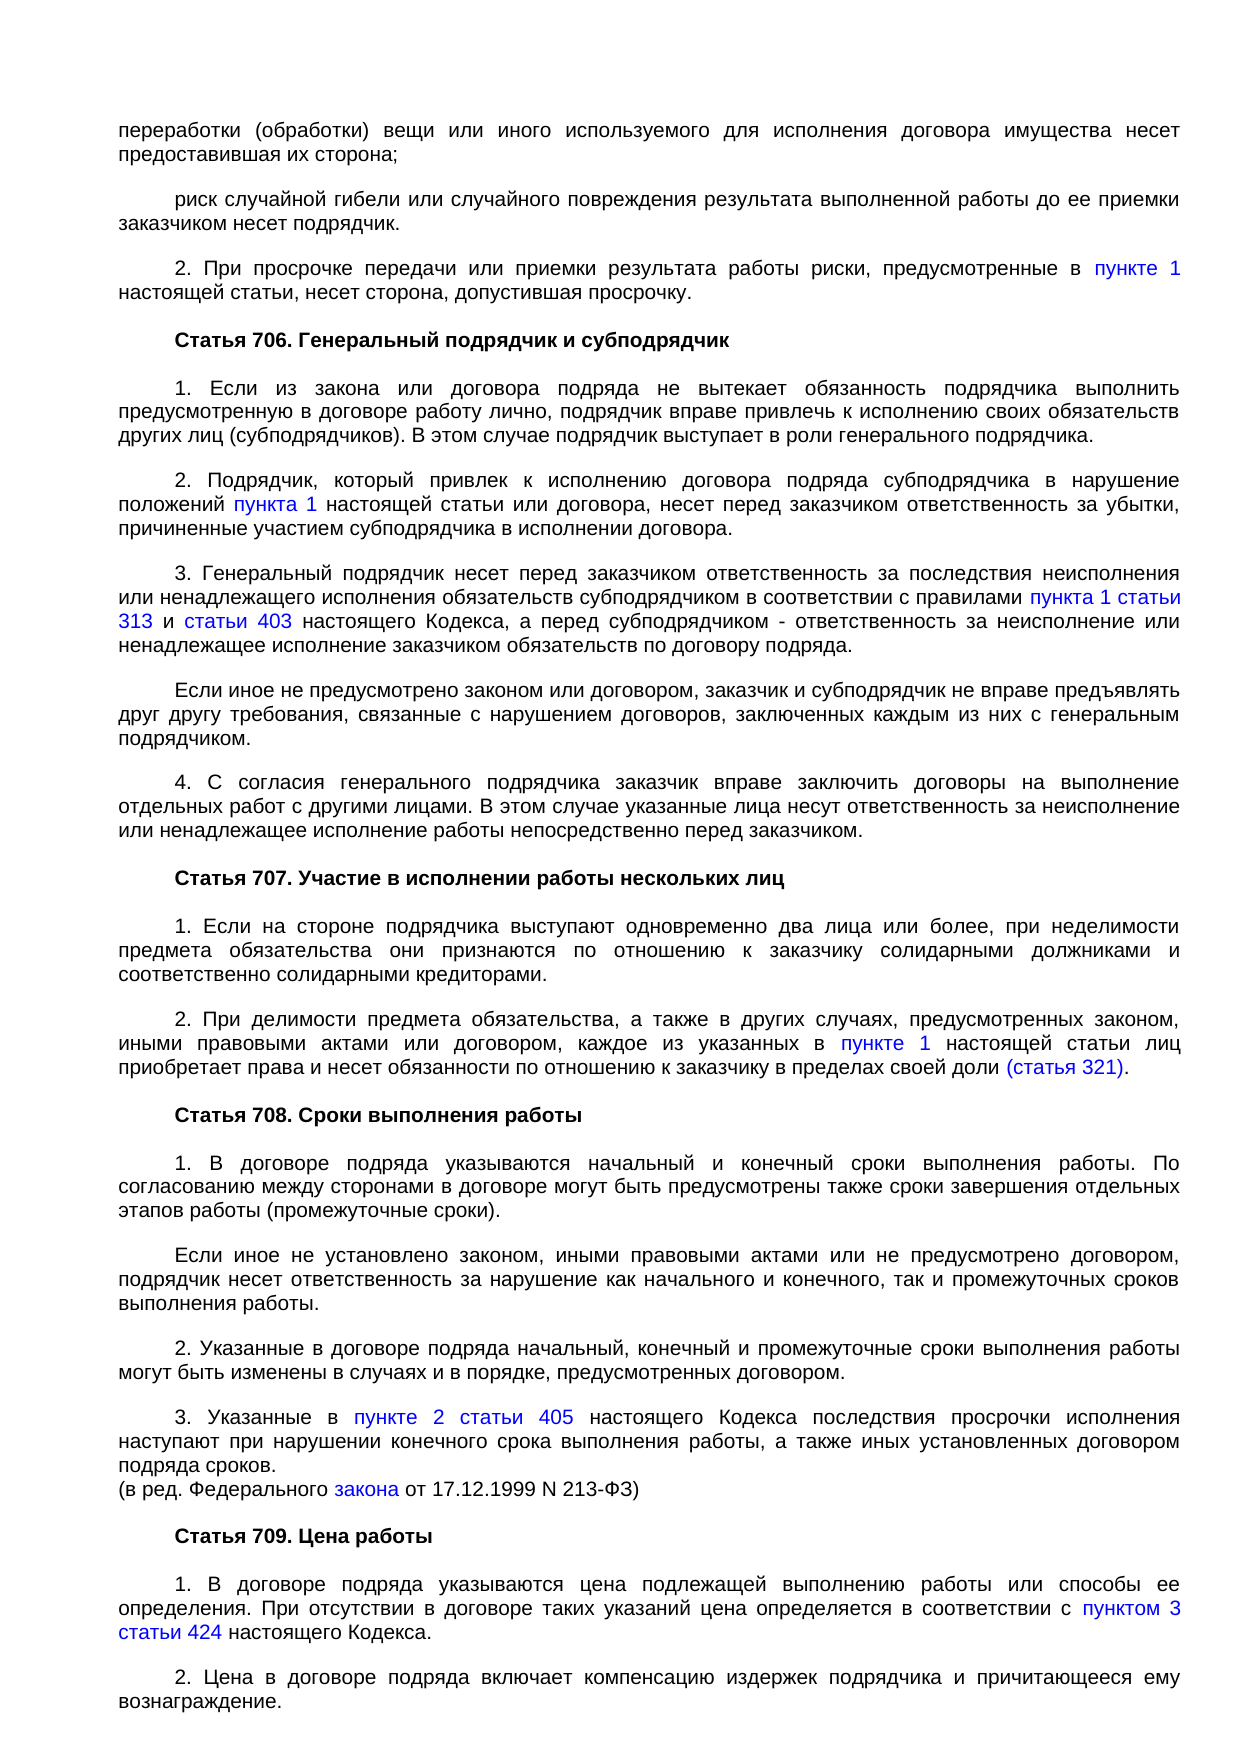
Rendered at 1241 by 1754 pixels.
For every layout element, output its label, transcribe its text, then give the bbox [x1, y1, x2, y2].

text Если иное не предусмотрено законом или договором, заказчик и субподрядчик не вправе предъявлять друг другу требования, связанные с нарушением договоров, заключенных каждым из них с генеральным подрядчиком. [118, 677, 1181, 749]
text риск случайной гибели или случайного повреждения результата выполненной работы до ее приемки заказчиком несет подрядчик. [118, 187, 1181, 235]
text (в ред. Федерального закона от 17.12.1999 N 213-ФЗ) [118, 1476, 1181, 1500]
text 2. Подрядчик, который привлек к исполнению договора подряда субподрядчика в нарушение положений пункта 1 настоящей статьи или договора, несет перед заказчиком ответственность за убытки, причиненные участием субподрядчика в исполнении договора. [118, 468, 1181, 540]
text 4. С согласия генерального подрядчика заказчик вправе заключить договоры на выполнение отдельных работ с другими лицами. В этом случае указанные лица несут ответственность за неисполнение или ненадлежащее исполнение работы непосредственно перед заказчиком. [118, 770, 1181, 842]
text 2. При просрочке передачи или приемки результата работы риски, предусмотренные в пункте 1 настоящей статьи, несет сторона, допустившая просрочку. [118, 256, 1181, 303]
title Статья 707. Участие в исполнении работы нескольких лиц [118, 866, 1181, 890]
text 2. Цена в договоре подряда включает компенсацию издержек подрядчика и причитающееся ему вознаграждение. [118, 1665, 1181, 1713]
text 1. В договоре подряда указываются начальный и конечный сроки выполнения работы. По согласованию между сторонами в договоре могут быть предусмотрены также сроки завершения отдельных этапов работы (промежуточные сроки). [118, 1150, 1181, 1222]
text 2. Указанные в договоре подряда начальный, конечный и промежуточные сроки выполнения работы могут быть изменены в случаях и в порядке, предусмотренных договором. [118, 1336, 1181, 1384]
text Если иное не установлено законом, иными правовыми актами или не предусмотрено договором, подрядчик несет ответственность за нарушение как начального и конечного, так и промежуточных сроков выполнения работы. [118, 1243, 1181, 1315]
title Статья 709. Цена работы [118, 1524, 1181, 1548]
title Статья 706. Генеральный подрядчик и субподрядчик [118, 327, 1181, 351]
text 3. Генеральный подрядчик несет перед заказчиком ответственность за последствия неисполнения или ненадлежащего исполнения обязательств субподрядчиком в соответствии с правилами пункта 1 статьи 313 и статьи 403 настоящего Кодекса, а перед субподрядчиком - ответственность за неисполнение или ненадлежащее исполнение заказчиком обязательств по договору подряда. [118, 561, 1181, 657]
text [118, 118, 1181, 166]
text 2. При делимости предмета обязательства, а также в других случаях, предусмотренных законом, иными правовыми актами или договором, каждое из указанных в пункте 1 настоящей статьи лиц приобретает права и несет обязанности по отношению к заказчику в пределах своей доли (статья 321). [118, 1007, 1181, 1078]
text 1. Если из закона или договора подряда не вытекает обязанность подрядчика выполнить предусмотренную в договоре работу лично, подрядчик вправе привлечь к исполнению своих обязательств других лиц (субподрядчиков). В этом случае подрядчик выступает в роли генерального подрядчика. [118, 375, 1181, 447]
text 1. В договоре подряда указываются цена подлежащей выполнению работы или способы ее определения. При отсутствии в договоре таких указаний цена определяется в соответствии с пунктом 3 статьи 424 настоящего Кодекса. [118, 1572, 1181, 1644]
text 1. Если на стороне подрядчика выступают одновременно два лица или более, при неделимости предмета обязательства они признаются по отношению к заказчику солидарными должниками и соответственно солидарными кредиторами. [118, 914, 1181, 986]
text 3. Указанные в пункте 2 статьи 405 настоящего Кодекса последствия просрочки исполнения наступают при нарушении конечного срока выполнения работы, а также иных установленных договором подряда сроков. [118, 1404, 1181, 1476]
title Статья 708. Сроки выполнения работы [118, 1102, 1181, 1126]
